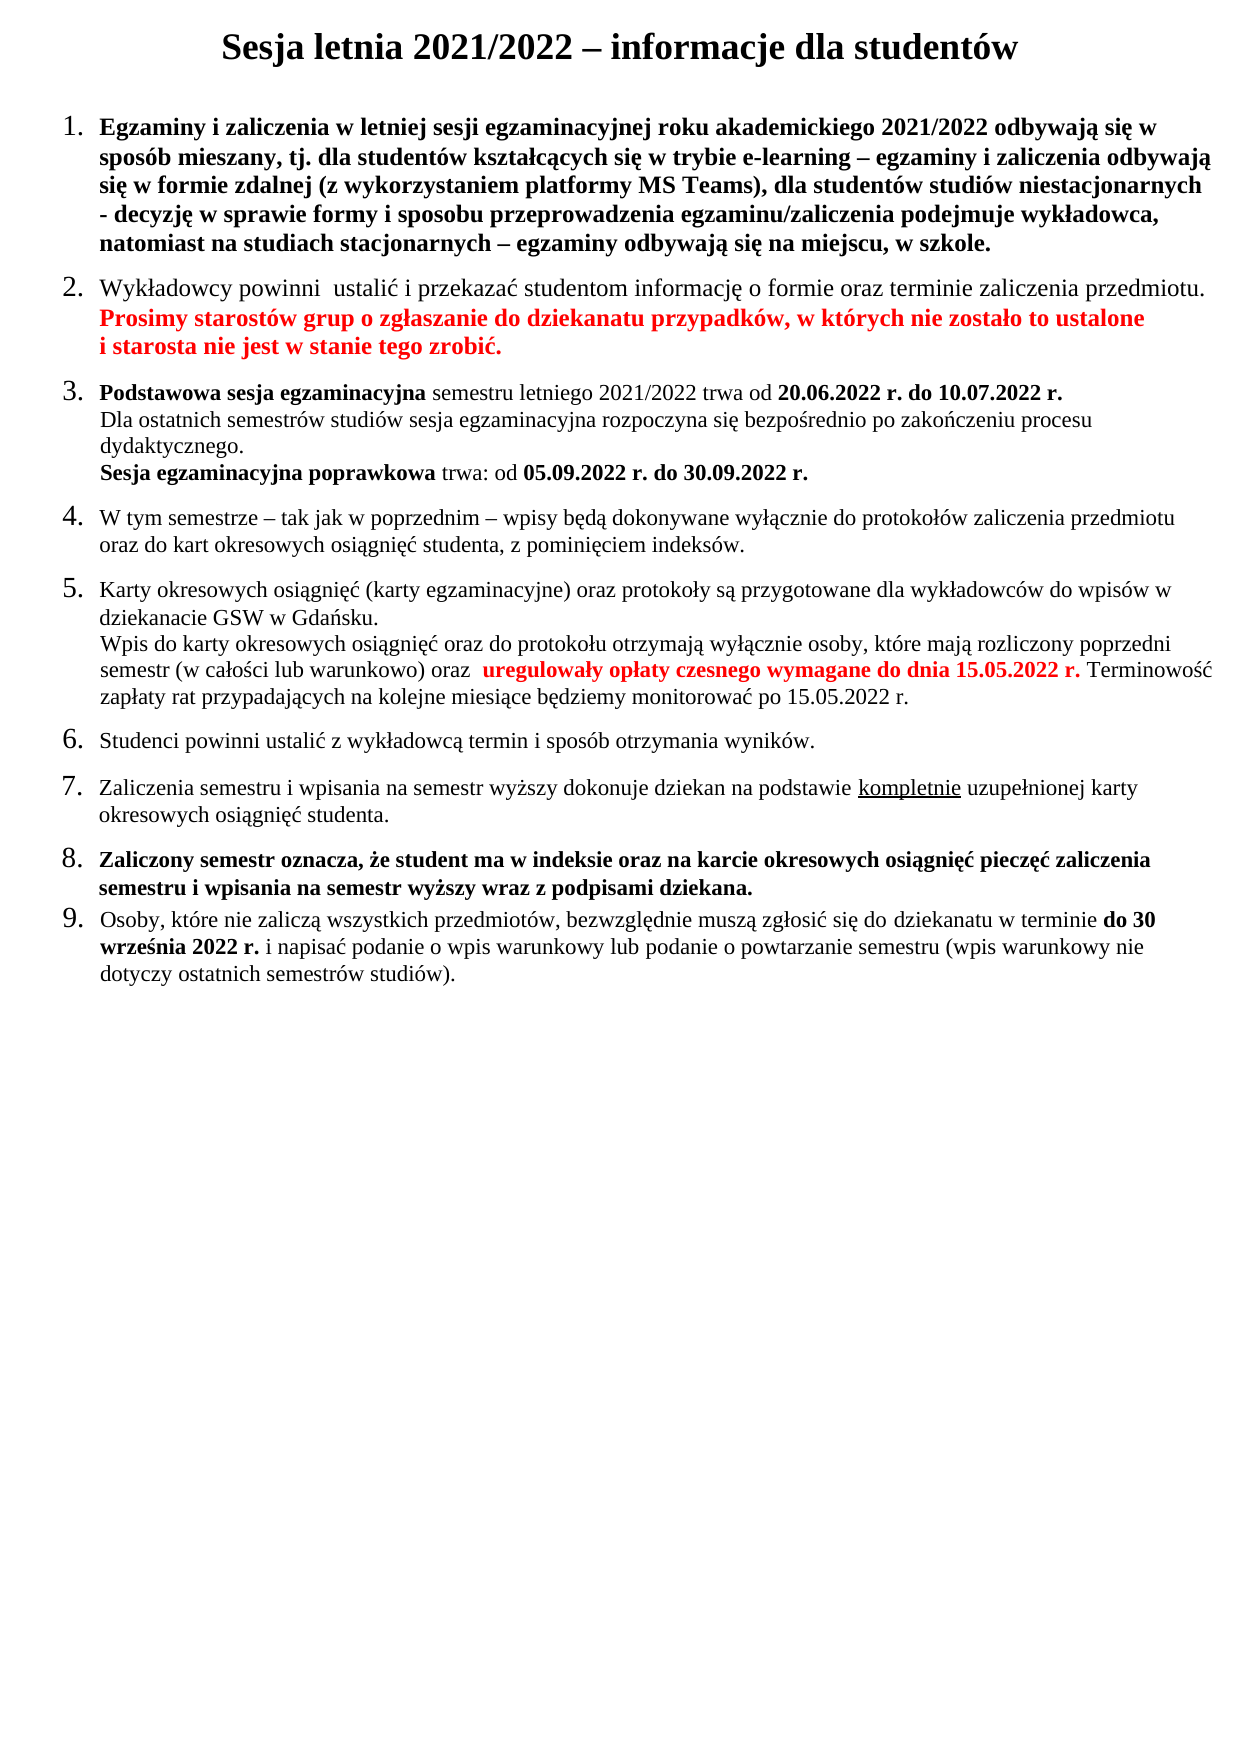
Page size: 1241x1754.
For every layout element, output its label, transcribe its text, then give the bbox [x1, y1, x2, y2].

text Dla ostatnich semestrów studiów sesja egzaminacyjna rozpoczyna się bezpośrednio po zakończeniu procesu dydaktycznego. [100, 406, 1215, 459]
text Sesja letnia 2021/2022 – informacje dla studentów [25, 25, 1215, 68]
text Wpis do karty okresowych osiągnięć oraz do protokołu otrzymają wyłącznie osoby, które mają rozliczony poprzedni semestr (w całości lub warunkowo) oraz uregulowały opłaty czesnego wymagane do dnia 15.05.2022 r. Terminowość zapłaty rat przypadających na kolejne miesiące będziemy monitorować po 15.05.2022 r. [100, 630, 1215, 709]
list Wykładowcy powinni ustalić i przekazać studentom informację o formie oraz terminie zaliczenia przedmiotu. Prosimy starostów grup o zgłaszanie do dziekanatu przypadków, w których nie zostało to ustalone i starosta nie jest w stanie tego zrobić. [62, 269, 1215, 360]
list Zaliczenia semestru i wpisania na semestr wyższy dokonuje dziekan na podstawie kompletnie uzupełnionej karty okresowych osiągnięć studenta. [61, 768, 1215, 827]
text Sesja egzaminacyjna poprawkowa trwa: od 05.09.2022 r. do 30.09.2022 r. [100, 459, 1215, 485]
list Zaliczony semestr oznacza, że student ma w indeksie oraz na karcie okresowych osiągnięć pieczęć zaliczenia semestru i wpisania na semestr wyższy wraz z podpisami dziekana. [61, 840, 1215, 900]
list Osoby, które nie zaliczą wszystkich przedmiotów, bezwzględnie muszą zgłosić się do dziekanatu w terminie do 30 września 2022 r. i napisać podanie o wpis warunkowy lub podanie o powtarzanie semestru (wpis warunkowy nie dotyczy ostatnich semestrów studiów). [62, 900, 1215, 986]
list Karty okresowych osiągnięć (karty egzaminacyjne) oraz protokoły są przygotowane dla wykładowców do wpisów w dziekanacie GSW w Gdańsku. [62, 570, 1215, 630]
list W tym semestrze – tak jak w poprzednim – wpisy będą dokonywane wyłącznie do protokołów zaliczenia przedmiotu oraz do kart okresowych osiągnięć studenta, z pominięciem indeksów. [62, 498, 1215, 558]
list Podstawowa sesja egzaminacyjna semestru letniego 2021/2022 trwa od 20.06.2022 r. do 10.07.2022 r. [62, 373, 1215, 406]
list Studenci powinni ustalić z wykładowcą termin i sposób otrzymania wyników. [62, 722, 1215, 755]
list Egzaminy i zaliczenia w letniej sesji egzaminacyjnej roku akademickiego 2021/2022 odbywają się w sposób mieszany, tj. dla studentów kształcących się w trybie e-learning – egzaminy i zaliczenia odbywają się w formie zdalnej (z wykorzystaniem platformy MS Teams), dla studentów studiów niestacjonarnych - decyzję w sprawie formy i sposobu przeprowadzenia egzaminu/zaliczenia podejmuje wykładowca, natomiast na studiach stacjonarnych – egzaminy odbywają się na miejscu, w szkole. [62, 108, 1215, 257]
